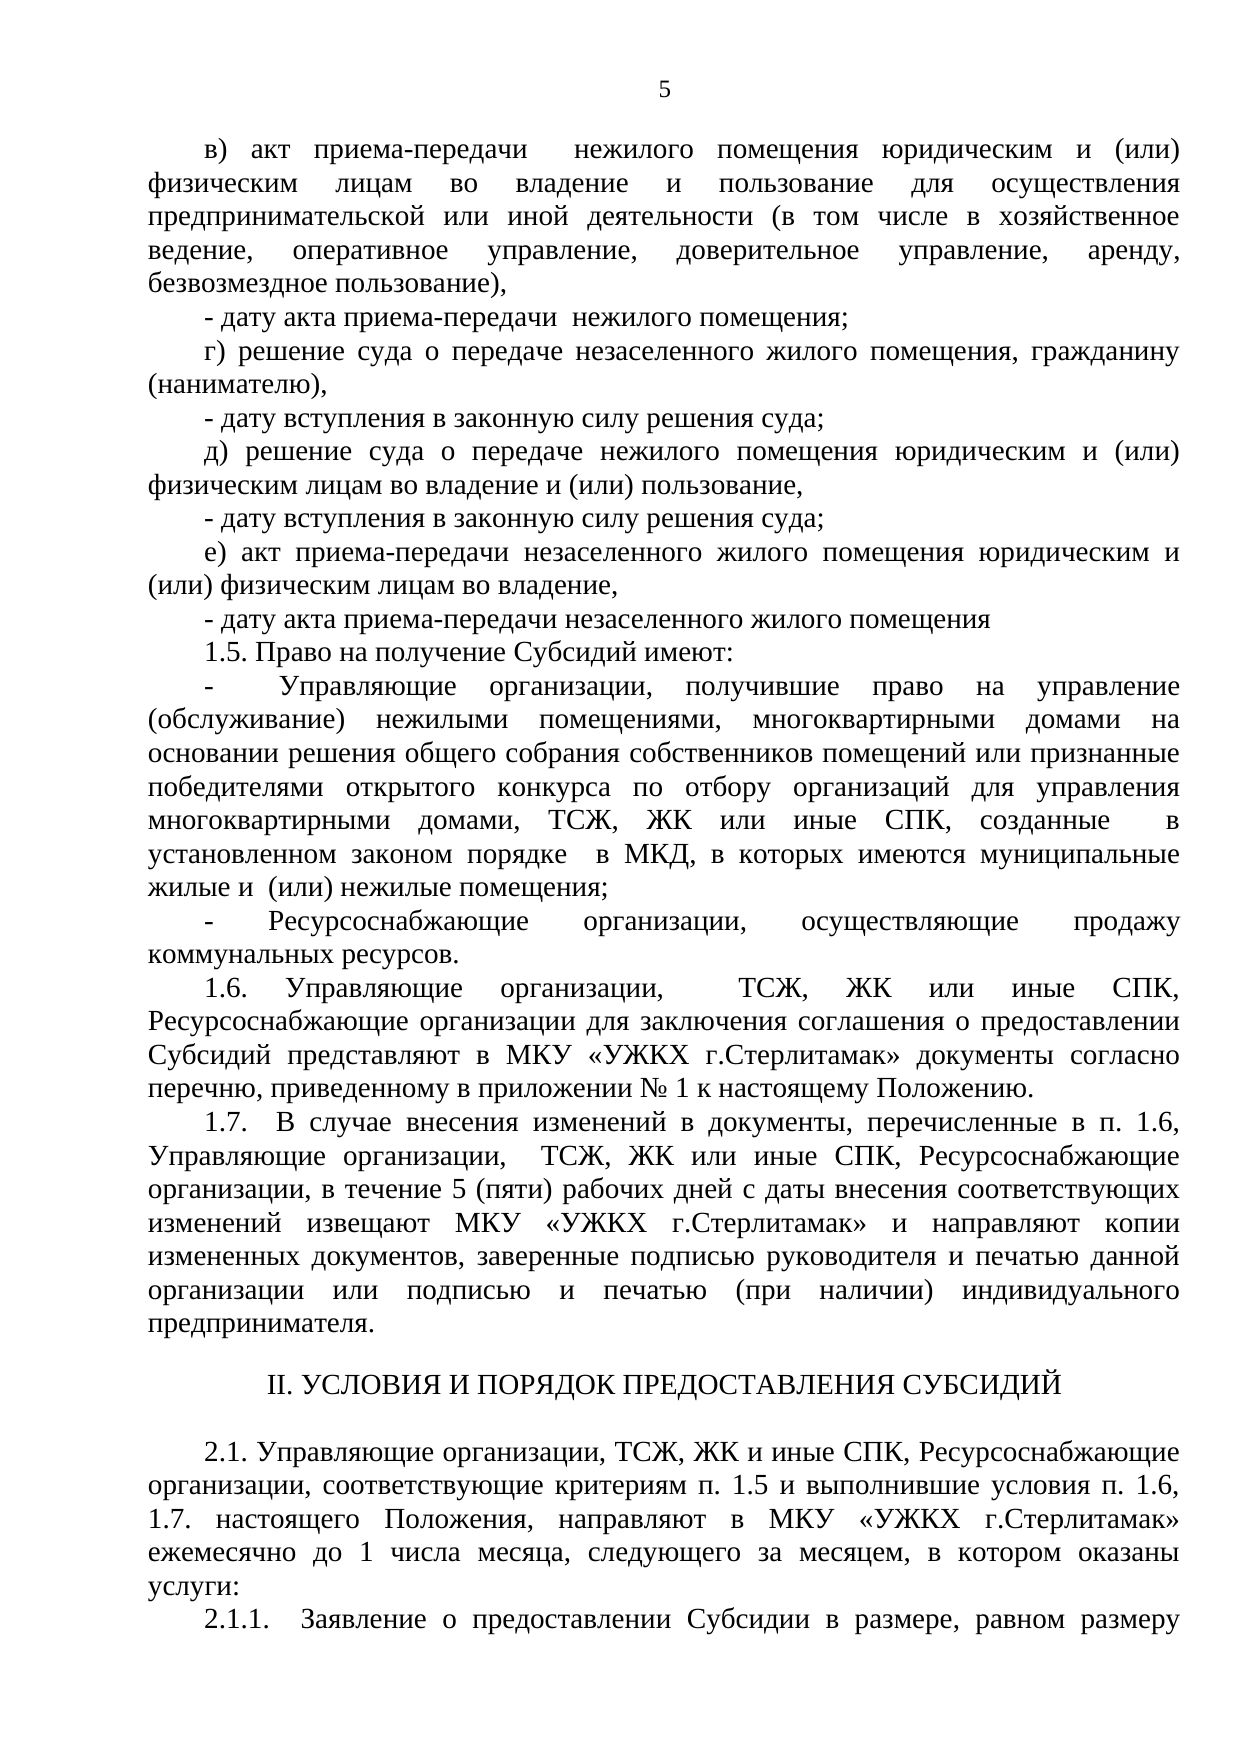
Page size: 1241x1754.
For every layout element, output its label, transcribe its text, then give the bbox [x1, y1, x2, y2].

text е) акт приема-передачи незаселенного жилого помещения юридическим и (или) физическим лицам во владение, [148, 534, 1181, 601]
text 1.6. Управляющие организации, ТСЖ, ЖК или иные СПК, Ресурсоснабжающие организации для заключения соглашения о предоставлении Субсидий представляют в МКУ «УЖКХ г.Стерлитамак» документы согласно перечню, приведенному в приложении № 1 к настоящему Положению. [148, 970, 1181, 1104]
text в) акт приема-передачи нежилого помещения юридическим и (или) физическим лицам во владение и пользование для осуществления предпринимательской или иной деятельности (в том числе в хозяйственное ведение, оперативное управление, доверительное управление, аренду, безвозмездное пользование), [148, 131, 1181, 299]
text - дату вступления в законную силу решения суда; [148, 400, 1181, 433]
text д) решение суда о передаче нежилого помещения юридическим и (или) физическим лицам во владение и (или) пользование, [148, 433, 1181, 500]
text - дату акта приема-передачи нежилого помещения; [148, 299, 1181, 333]
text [148, 1602, 1181, 1635]
text - дату акта приема-передачи незаселенного жилого помещения [148, 601, 1181, 634]
title II. УСЛОВИЯ И ПОРЯДОК ПРЕДОСТАВЛЕНИЯ СУБСИДИЙ [148, 1367, 1181, 1400]
text 1.7. В случае внесения изменений в документы, перечисленные в п. 1.6, Управляющие организации, ТСЖ, ЖК или иные СПК, Ресурсоснабжающие организации, в течение 5 (пяти) рабочих дней с даты внесения соответствующих изменений извещают МКУ «УЖКХ г.Стерлитамак» и направляют копии измененных документов, заверенные подписью руководителя и печатью данной организации или подписью и печатью (при наличии) индивидуального предпринимателя. [148, 1104, 1181, 1339]
text - дату вступления в законную силу решения суда; [148, 500, 1181, 534]
text - Управляющие организации, получившие право на управление (обслуживание) нежилыми помещениями, многоквартирными домами на основании решения общего собрания собственников помещений или признанные победителями открытого конкурса по отбору организаций для управления многоквартирными домами, ТСЖ, ЖК или иные СПК, созданные в установленном законом порядке в МКД, в которых имеются муниципальные жилые и (или) нежилые помещения; [148, 668, 1181, 903]
text г) решение суда о передаче незаселенного жилого помещения, гражданину (нанимателю), [148, 333, 1181, 400]
text 2.1. Управляющие организации, ТСЖ, ЖК и иные СПК, Ресурсоснабжающие организации, соответствующие критериям п. 1.5 и выполнившие условия п. 1.6, 1.7. настоящего Положения, направляют в МКУ «УЖКХ г.Стерлитамак» ежемесячно до 1 числа месяца, следующего за месяцем, в котором оказаны услуги: [148, 1434, 1181, 1602]
text - Ресурсоснабжающие организации, осуществляющие продажу коммунальных ресурсов. [148, 903, 1181, 970]
text 1.5. Право на получение Субсидий имеют: [148, 634, 1181, 668]
